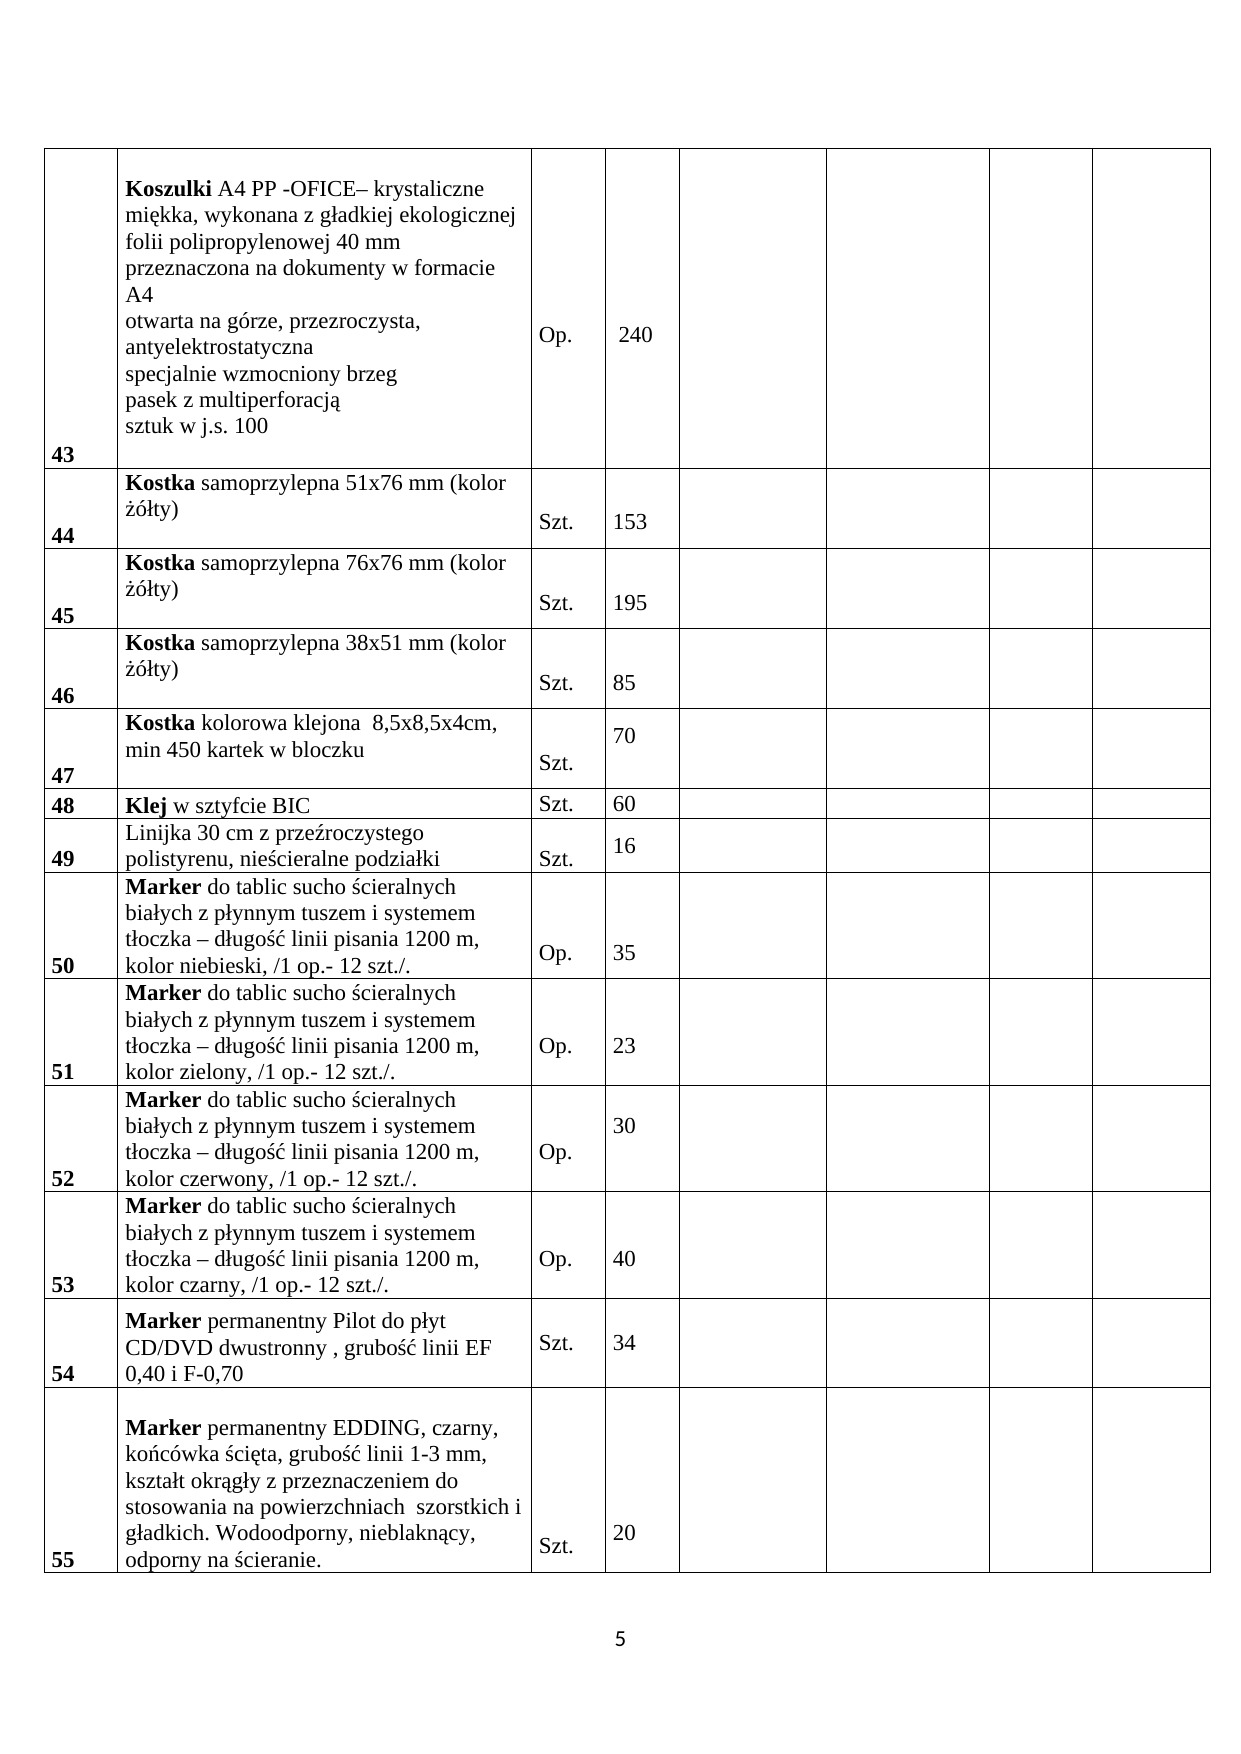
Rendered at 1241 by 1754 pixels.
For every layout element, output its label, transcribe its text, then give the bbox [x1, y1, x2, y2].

table_cell [990, 1192, 1092, 1298]
table_cell 240 [606, 149, 679, 468]
table_cell 54 [45, 1299, 117, 1387]
table_cell [680, 979, 826, 1085]
table_cell 195 [606, 549, 679, 628]
table_cell [680, 1299, 826, 1387]
table_cell Koszulki A4 PP -OFICE– krystaliczne miękka, wykonana z gładkiej ekologicznej folii polipropylenowej 40 mm przeznaczona na dokumenty w formacie A4 otwarta na górze, przezroczysta, antyelektrostatyczna specjalnie wzmocniony brzeg pasek z multiperforacją sztuk w j.s. 100 [118, 149, 531, 468]
table_cell Szt. [532, 469, 605, 548]
table_cell [1093, 979, 1210, 1085]
table_cell [827, 979, 989, 1085]
table_cell 16 [606, 819, 679, 872]
table_cell [827, 629, 989, 708]
table_cell 51 [45, 979, 117, 1085]
table_cell [1093, 469, 1210, 548]
table_cell [990, 819, 1092, 872]
table_cell [990, 979, 1092, 1085]
table_cell [680, 873, 826, 978]
table_cell [990, 469, 1092, 548]
table_cell [1093, 1299, 1210, 1387]
table_cell [990, 1299, 1092, 1387]
table_cell 46 [45, 629, 117, 708]
table_cell [680, 549, 826, 628]
table_cell Szt. [532, 549, 605, 628]
table_cell Marker permanentny EDDING, czarny, końcówka ścięta, grubość linii 1-3 mm, kształt okrągły z przeznaczeniem do stosowania na powierzchniach szorstkich i gładkich. Wodoodporny, nieblaknący, odporny na ścieranie. [118, 1388, 531, 1572]
table_cell [680, 1086, 826, 1191]
table_cell [1093, 549, 1210, 628]
table_cell Marker do tablic sucho ścieralnych białych z płynnym tuszem i systemem tłoczka – długość linii pisania 1200 m, kolor czarny, /1 op.- 12 szt./. [118, 1192, 531, 1298]
table_cell 43 [45, 149, 117, 468]
table_cell [990, 1388, 1092, 1572]
table_cell [827, 873, 989, 978]
table_cell [990, 549, 1092, 628]
table_cell [680, 789, 826, 818]
table_cell [1093, 819, 1210, 872]
table_cell [827, 709, 989, 788]
table_cell Szt. [532, 819, 605, 872]
table_cell [990, 149, 1092, 468]
table_cell 44 [45, 469, 117, 548]
table_cell [990, 1086, 1092, 1191]
table_cell [1093, 873, 1210, 978]
table_cell 60 [606, 789, 679, 818]
table_cell 49 [45, 819, 117, 872]
table_cell Klej w sztyfcie BIC [118, 789, 531, 818]
table_cell 48 [45, 789, 117, 818]
table_cell [990, 709, 1092, 788]
table_cell [680, 629, 826, 708]
table_cell [680, 1388, 826, 1572]
table_cell [680, 709, 826, 788]
table_cell [1093, 629, 1210, 708]
table_cell 50 [45, 873, 117, 978]
table_cell 20 [606, 1388, 679, 1572]
table_cell [827, 549, 989, 628]
table_cell [1093, 1388, 1210, 1572]
table_cell 52 [45, 1086, 117, 1191]
table_cell [827, 469, 989, 548]
table_cell [827, 1388, 989, 1572]
table_cell Op. [532, 979, 605, 1085]
table_cell Marker do tablic sucho ścieralnych białych z płynnym tuszem i systemem tłoczka – długość linii pisania 1200 m, kolor zielony, /1 op.- 12 szt./. [118, 979, 531, 1085]
table_cell [827, 1192, 989, 1298]
table_cell Op. [532, 873, 605, 978]
table_cell Marker permanentny Pilot do płyt CD/DVD dwustronny , grubość linii EF 0,40 i F-0,70 [118, 1299, 531, 1387]
table_cell Op. [532, 1086, 605, 1191]
table_cell Op. [532, 1192, 605, 1298]
table_cell Linijka 30 cm z przeźroczystego polistyrenu, nieścieralne podziałki [118, 819, 531, 872]
table_cell 40 [606, 1192, 679, 1298]
table_cell [680, 1192, 826, 1298]
table_cell [680, 819, 826, 872]
table_cell 23 [606, 979, 679, 1085]
table_cell 53 [45, 1192, 117, 1298]
table_cell 85 [606, 629, 679, 708]
table_cell Kostka samoprzylepna 76x76 mm (kolor żółty) [118, 549, 531, 628]
table_cell [1093, 1192, 1210, 1298]
table_cell 55 [45, 1388, 117, 1572]
table_cell [827, 789, 989, 818]
table_cell [1093, 1086, 1210, 1191]
table_cell [1093, 789, 1210, 818]
table_cell [1093, 149, 1210, 468]
table_cell 34 [606, 1299, 679, 1387]
table_cell Marker do tablic sucho ścieralnych białych z płynnym tuszem i systemem tłoczka – długość linii pisania 1200 m, kolor niebieski, /1 op.- 12 szt./. [118, 873, 531, 978]
table_cell 47 [45, 709, 117, 788]
table_cell Szt. [532, 1388, 605, 1572]
table_cell [827, 1086, 989, 1191]
table_cell 35 [606, 873, 679, 978]
table_cell Szt. [532, 709, 605, 788]
table_cell Kostka samoprzylepna 51x76 mm (kolor żółty) [118, 469, 531, 548]
table_cell Kostka samoprzylepna 38x51 mm (kolor żółty) [118, 629, 531, 708]
table_cell Szt. [532, 1299, 605, 1387]
table_cell 30 [606, 1086, 679, 1191]
table_cell [1093, 709, 1210, 788]
table_cell 153 [606, 469, 679, 548]
table_cell [827, 149, 989, 468]
table_cell Szt. [532, 789, 605, 818]
table_cell [827, 1299, 989, 1387]
table_cell Marker do tablic sucho ścieralnych białych z płynnym tuszem i systemem tłoczka – długość linii pisania 1200 m, kolor czerwony, /1 op.- 12 szt./. [118, 1086, 531, 1191]
table_cell [680, 469, 826, 548]
table_cell 70 [606, 709, 679, 788]
table_cell Kostka kolorowa klejona 8,5x8,5x4cm, min 450 kartek w bloczku [118, 709, 531, 788]
table_cell [827, 819, 989, 872]
table_cell Szt. [532, 629, 605, 708]
table_cell [990, 873, 1092, 978]
table_cell [990, 629, 1092, 708]
table_cell Op. [532, 149, 605, 468]
table_cell [990, 789, 1092, 818]
table_cell [680, 149, 826, 468]
table_cell 45 [45, 549, 117, 628]
